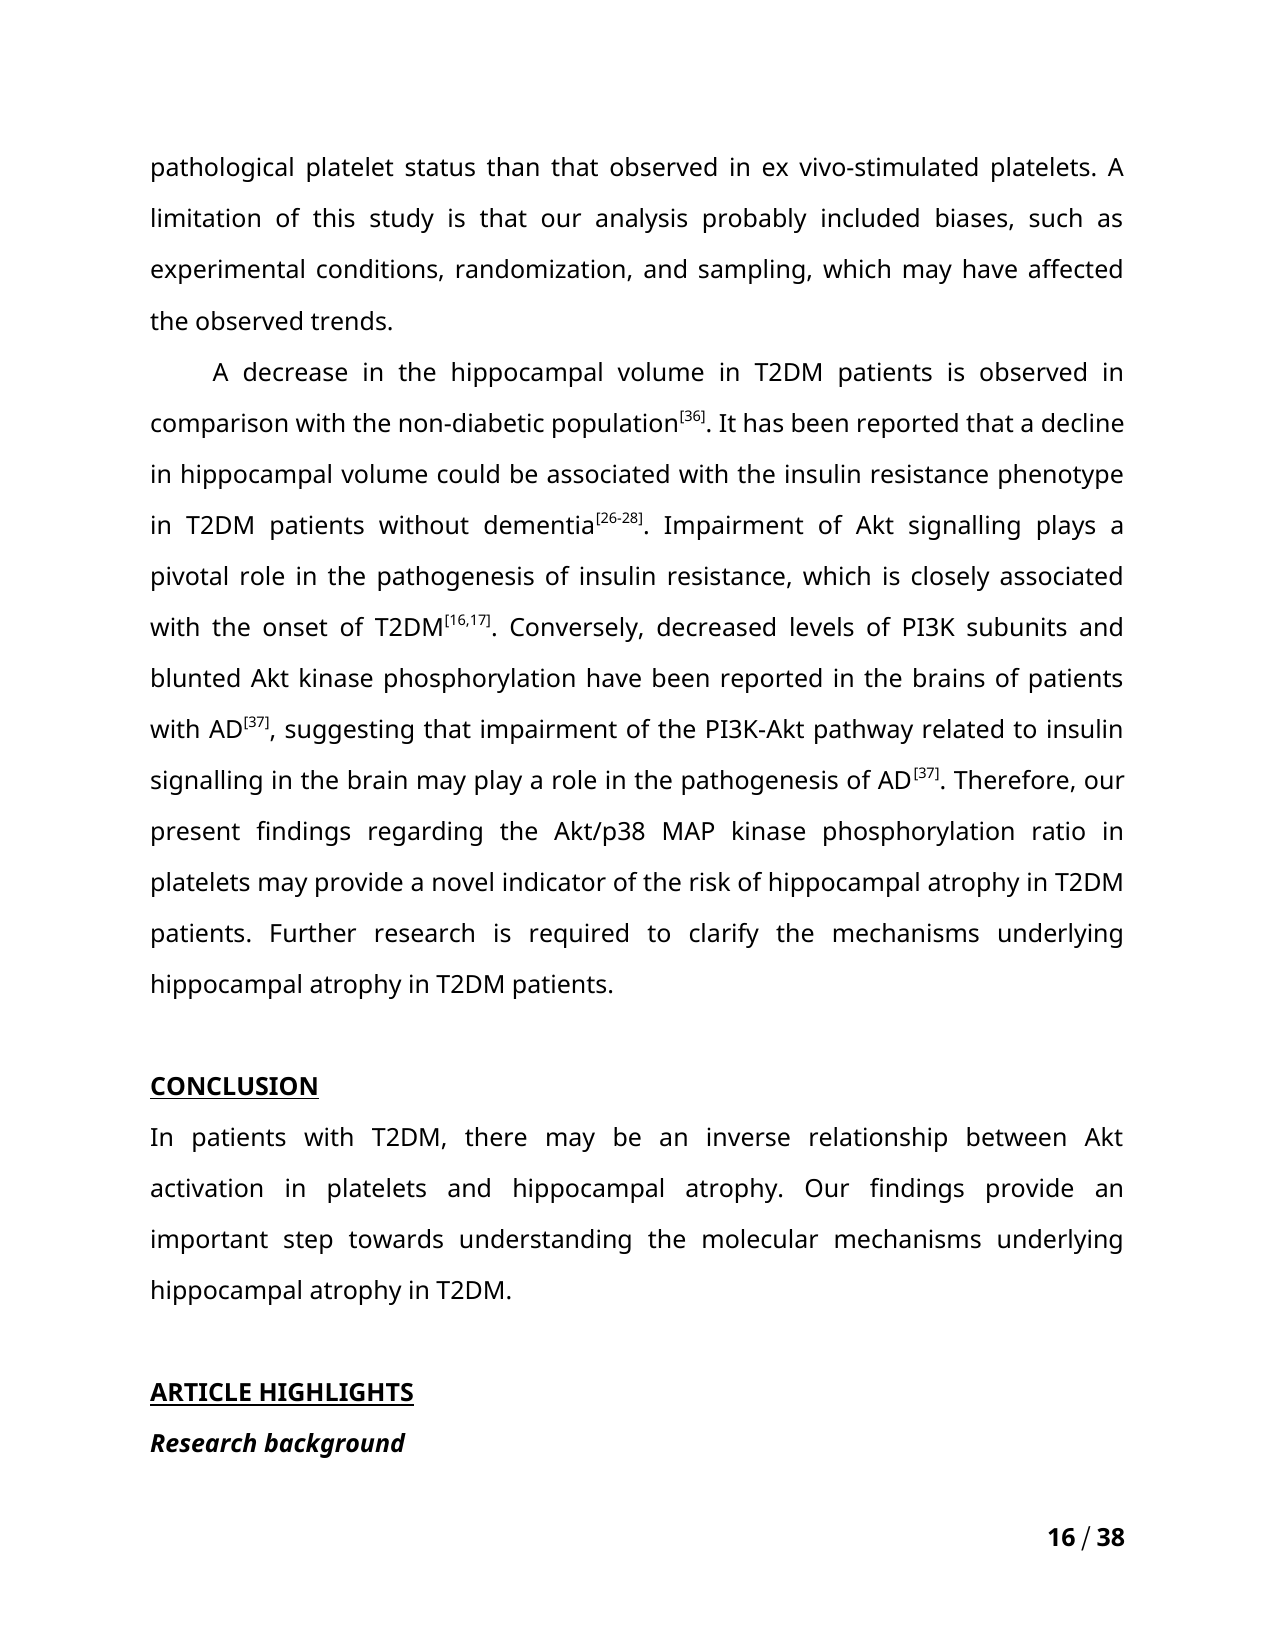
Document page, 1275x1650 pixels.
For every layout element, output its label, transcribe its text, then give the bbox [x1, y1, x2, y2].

text ARTICLE HIGHLIGHTS [150, 1375, 1125, 1409]
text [150, 150, 1125, 337]
text Research background [150, 1426, 1125, 1460]
text CONCLUSION [150, 1069, 1125, 1103]
text In patients with T2DM, there may be an inverse relationship between Akt activation in platelets and hippocampal atrophy. Our findings provide an important step towards understanding the molecular mechanisms underlying hippocampal atrophy in T2DM. [150, 1120, 1125, 1307]
text A decrease in the hippocampal volume in T2DM patients is observed in comparison with the non-diabetic population[36]. It has been reported that a decline in hippocampal volume could be associated with the insulin resistance phenotype in T2DM patients without dementia[26-28]. Impairment of Akt signalling plays a pivotal role in the pathogenesis of insulin resistance, which is closely associated with the onset of T2DM[16,17]. Conversely, decreased levels of PI3K subunits and blunted Akt kinase phosphorylation have been reported in the brains of patients with AD[37], suggesting that impairment of the PI3K-Akt pathway related to insulin signalling in the brain may play a role in the pathogenesis of AD[37]. Therefore, our present findings regarding the Akt/p38 MAP kinase phosphorylation ratio in platelets may provide a novel indicator of the risk of hippocampal atrophy in T2DM patients. Further research is required to clarify the mechanisms underlying hippocampal atrophy in T2DM patients. [150, 354, 1125, 1001]
